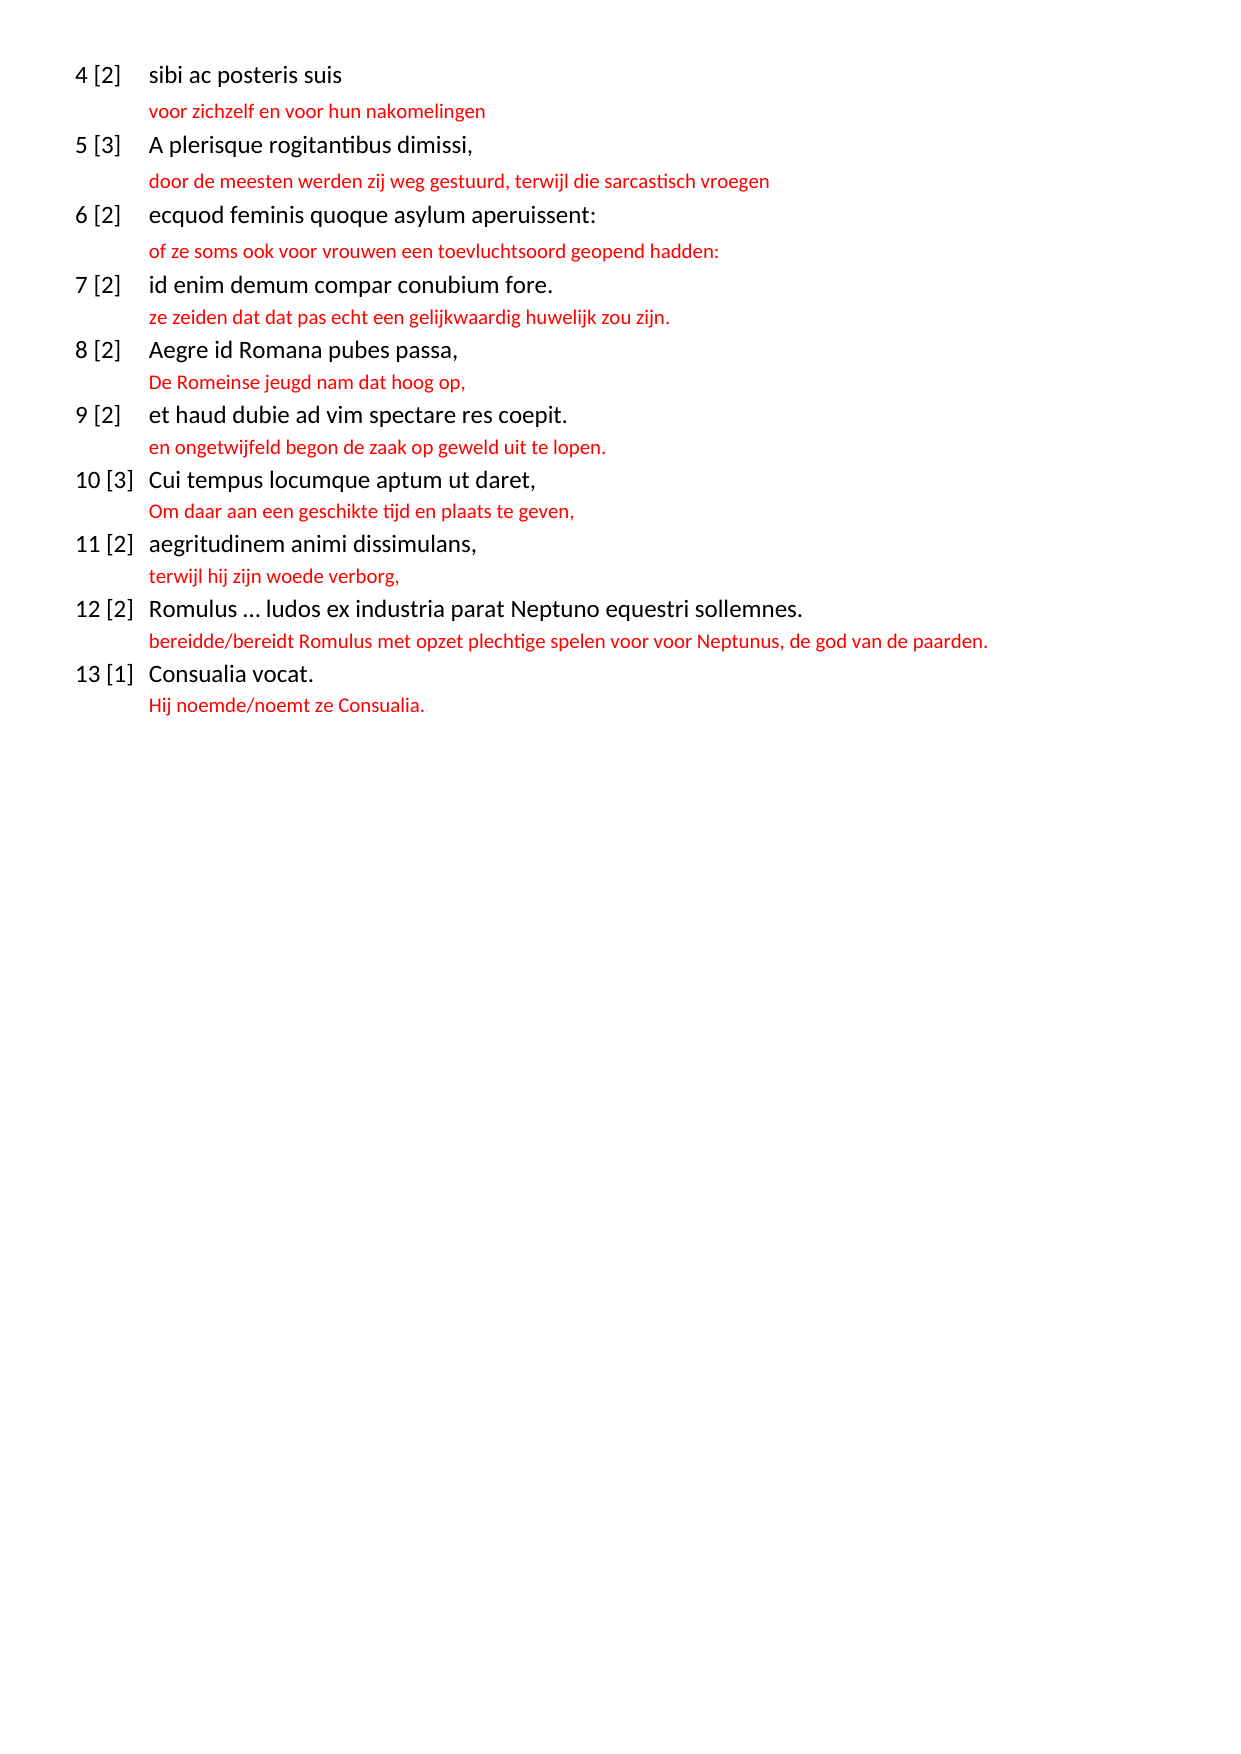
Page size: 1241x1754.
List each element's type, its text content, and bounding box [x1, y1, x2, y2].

text 11 [2] aegritudinem animi dissimulans, [75, 529, 1165, 559]
text 12 [2] Romulus … ludos ex industria parat Neptuno equestri sollemnes. [75, 593, 1165, 624]
text 13 [1] Consualia vocat. [75, 658, 1165, 688]
text 4 [2] sibi ac posteris suis voor zichzelf en voor hun nakomelingen [75, 59, 1165, 124]
text 10 [3] Cui tempus locumque aptum ut daret, [75, 464, 1165, 494]
text 6 [2] ecquod feminis quoque asylum aperuissent: of ze soms ook voor vrouwen een toevluchtsoord geopend hadden: [75, 199, 1165, 264]
text Om daar aan een geschikte tijd en plaats te geven, [75, 499, 1165, 524]
text en ongetwijfeld begon de zaak op geweld uit te lopen. [75, 434, 1165, 459]
text 7 [2] id enim demum compar conubium fore. [75, 269, 1165, 299]
text 5 [3] A plerisque rogitantibus dimissi, door de meesten werden zij weg gestuurd, terwijl die sarcastisch vroegen [75, 129, 1165, 194]
text De Romeinse jeugd nam dat hoog op, [75, 369, 1165, 394]
text 9 [2] et haud dubie ad vim spectare res coepit. [75, 399, 1165, 429]
text bereidde/bereidt Romulus met opzet plechtige spelen voor voor Neptunus, de god van de paarden. [75, 628, 1165, 654]
text 8 [2] Aegre id Romana pubes passa, [75, 334, 1165, 364]
text ze zeiden dat dat pas echt een gelijkwaardig huwelijk zou zijn. [75, 304, 1165, 329]
text terwijl hij zijn woede verborg, [75, 564, 1165, 589]
text Hij noemde/noemt ze Consualia. [75, 693, 1165, 718]
